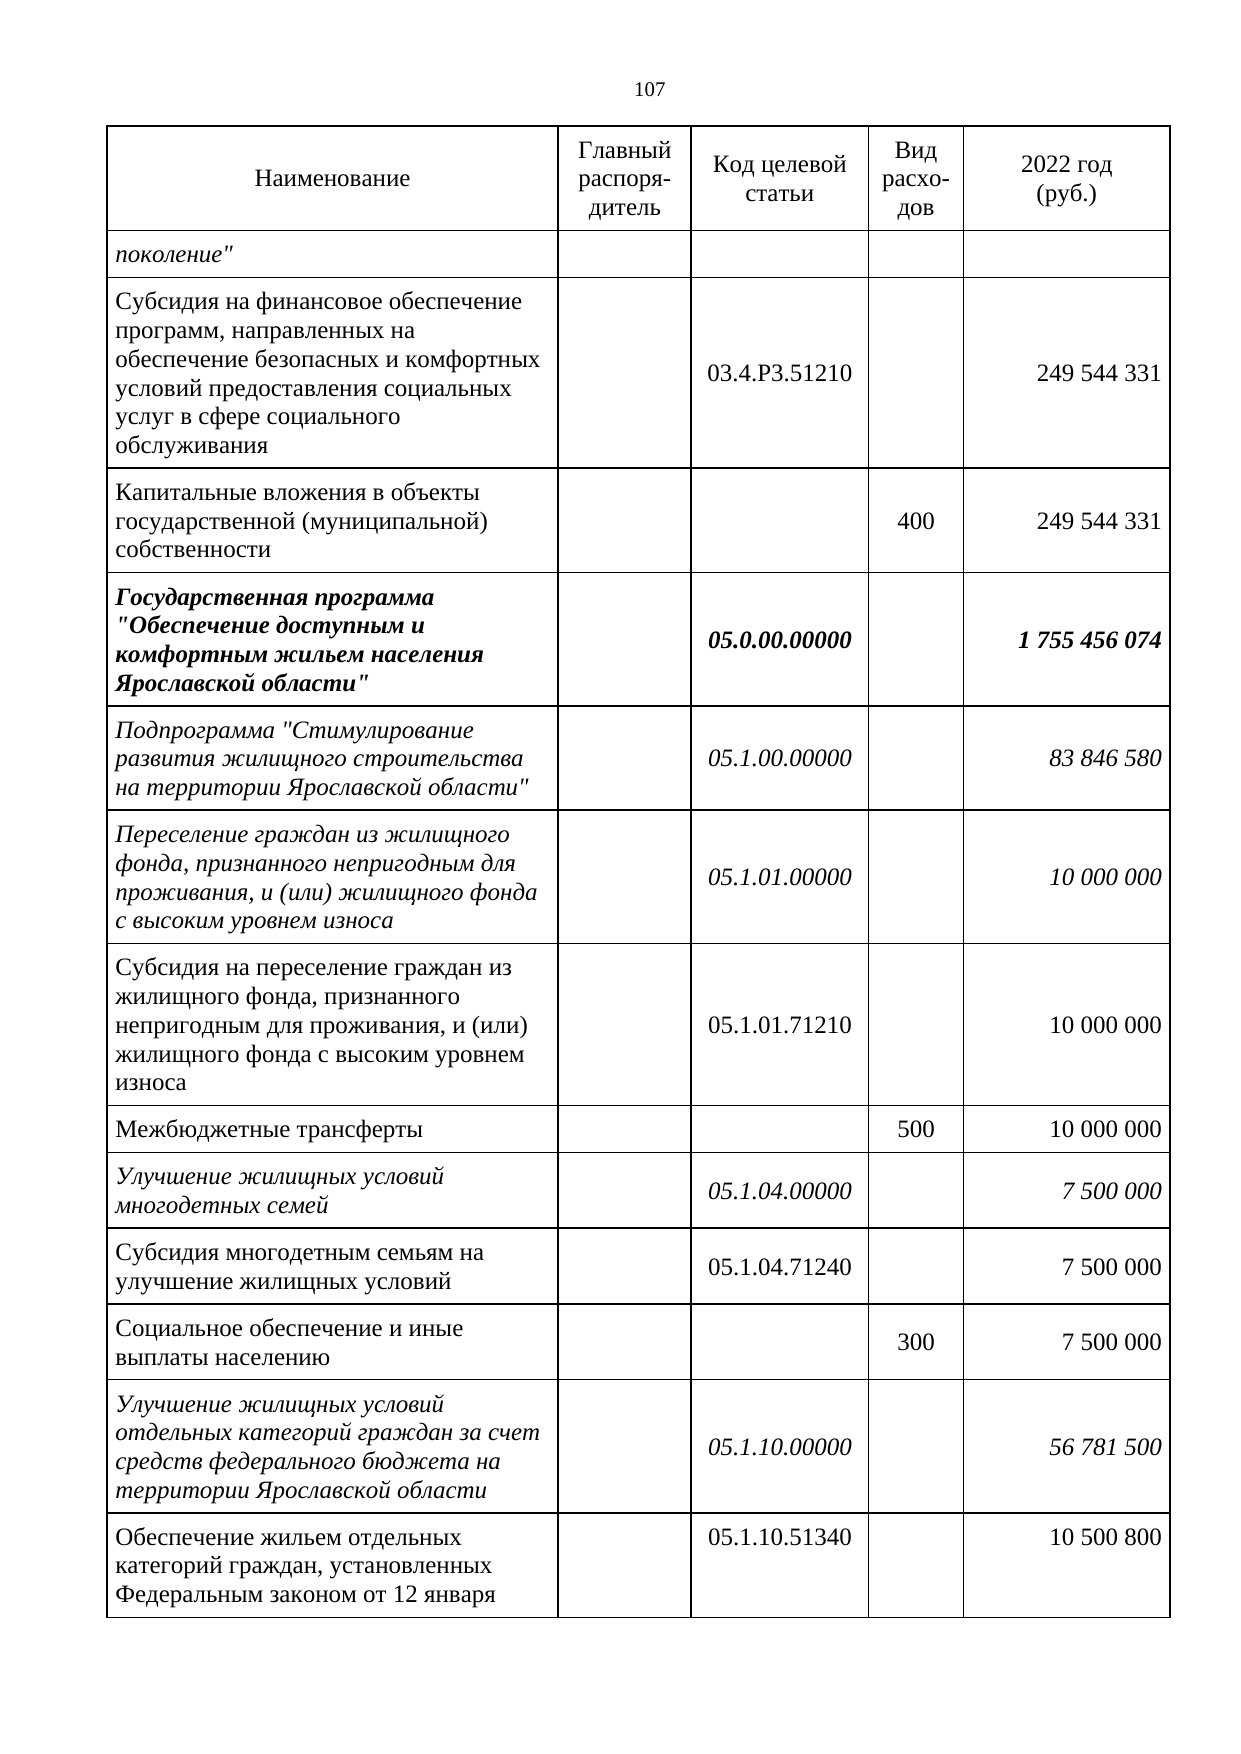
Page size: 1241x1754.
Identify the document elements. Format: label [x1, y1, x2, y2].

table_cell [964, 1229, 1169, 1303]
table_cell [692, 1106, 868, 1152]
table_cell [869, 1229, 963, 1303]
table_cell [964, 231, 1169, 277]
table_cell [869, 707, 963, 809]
table_header [692, 127, 868, 229]
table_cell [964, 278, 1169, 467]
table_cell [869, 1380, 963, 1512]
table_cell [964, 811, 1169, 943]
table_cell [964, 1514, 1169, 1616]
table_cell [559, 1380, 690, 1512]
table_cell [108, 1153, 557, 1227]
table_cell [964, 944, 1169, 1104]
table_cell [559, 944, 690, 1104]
table_header [869, 127, 963, 229]
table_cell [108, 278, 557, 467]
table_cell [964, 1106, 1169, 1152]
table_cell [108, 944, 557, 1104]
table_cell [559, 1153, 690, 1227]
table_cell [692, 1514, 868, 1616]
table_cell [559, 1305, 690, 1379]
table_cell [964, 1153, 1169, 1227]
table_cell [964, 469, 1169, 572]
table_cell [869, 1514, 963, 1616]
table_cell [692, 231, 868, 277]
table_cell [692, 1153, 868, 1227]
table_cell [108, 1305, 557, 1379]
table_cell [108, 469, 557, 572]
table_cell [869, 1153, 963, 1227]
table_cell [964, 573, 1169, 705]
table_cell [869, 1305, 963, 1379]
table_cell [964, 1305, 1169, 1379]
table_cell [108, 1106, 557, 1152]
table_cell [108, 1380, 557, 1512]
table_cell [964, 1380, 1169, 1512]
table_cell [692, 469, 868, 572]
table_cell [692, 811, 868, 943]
table_header [108, 127, 557, 229]
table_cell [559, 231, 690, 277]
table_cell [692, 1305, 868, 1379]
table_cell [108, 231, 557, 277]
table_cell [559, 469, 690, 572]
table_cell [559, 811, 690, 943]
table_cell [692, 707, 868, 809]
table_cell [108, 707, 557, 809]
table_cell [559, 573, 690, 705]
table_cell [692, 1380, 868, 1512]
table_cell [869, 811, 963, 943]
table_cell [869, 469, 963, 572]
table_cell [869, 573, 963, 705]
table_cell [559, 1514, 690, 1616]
table_header [559, 127, 690, 229]
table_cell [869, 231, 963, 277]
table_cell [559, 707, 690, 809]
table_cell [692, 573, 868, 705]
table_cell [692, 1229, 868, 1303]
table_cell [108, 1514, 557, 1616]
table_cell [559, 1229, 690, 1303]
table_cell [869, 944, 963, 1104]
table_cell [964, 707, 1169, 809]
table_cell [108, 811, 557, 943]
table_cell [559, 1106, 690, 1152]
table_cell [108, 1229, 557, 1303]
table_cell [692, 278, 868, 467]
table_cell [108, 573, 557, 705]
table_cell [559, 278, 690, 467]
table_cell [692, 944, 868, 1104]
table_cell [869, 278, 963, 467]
table_header [964, 127, 1169, 229]
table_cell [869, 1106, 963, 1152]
